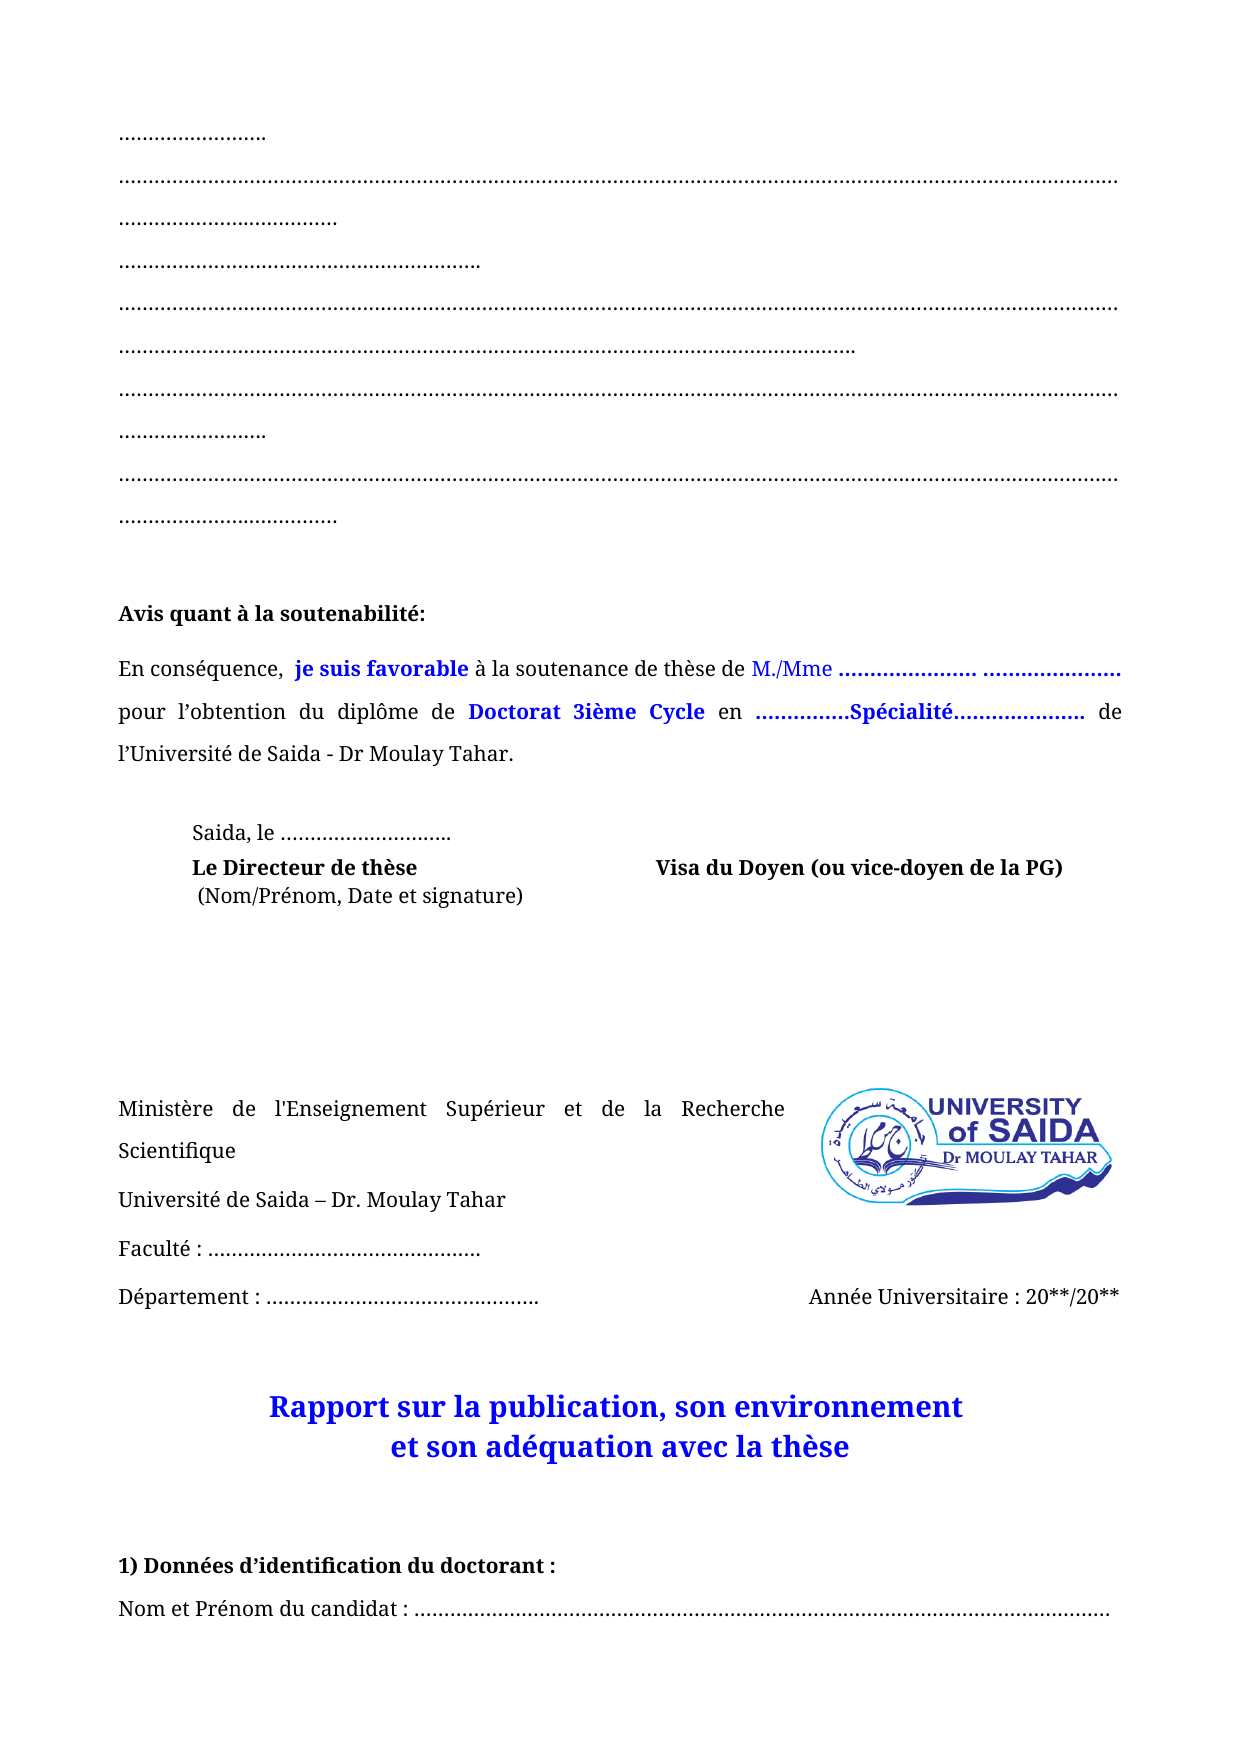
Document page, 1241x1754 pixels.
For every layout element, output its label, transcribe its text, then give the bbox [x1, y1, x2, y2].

table_header Ministère de l'Enseignement Supérieur et de la Recherche Scientifique Université de Saida – Dr. Moulay Tahar Faculté : ………………………………………. [107, 1088, 797, 1276]
table_cell Année Universitaire : 20**/20** [797, 1276, 1137, 1324]
picture [820, 1087, 1114, 1207]
table_header [797, 1088, 1137, 1276]
text Avis quant à la soutenabilité: [118, 599, 1122, 628]
table_cell Département : ………………………………………. [107, 1276, 797, 1324]
text Le Directeur de thèse Visa du Doyen (ou vice-doyen de la PG) [118, 853, 1122, 882]
text Rapport sur la publication, son environnement et son adéquation avec la thèse [118, 1387, 1122, 1466]
text Nom et Prénom du candidat : ……………………………………………………………………………………………………… [118, 1594, 1122, 1622]
text (Nom/Prénom, Date et signature) [118, 882, 1122, 910]
text Saida, le ……………………….. [118, 818, 1122, 846]
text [118, 118, 1122, 232]
text 1) Données d’identification du doctorant : [118, 1551, 1122, 1579]
text En conséquence, je suis favorable à la soutenance de thèse de M./Mme …………….…… …….…………… pour l’obtention du diplôme de Doctorat 3ième Cycle en ……………Spécialité………..………. de l’Université de Saida - Dr Moulay Tahar. [118, 654, 1122, 768]
